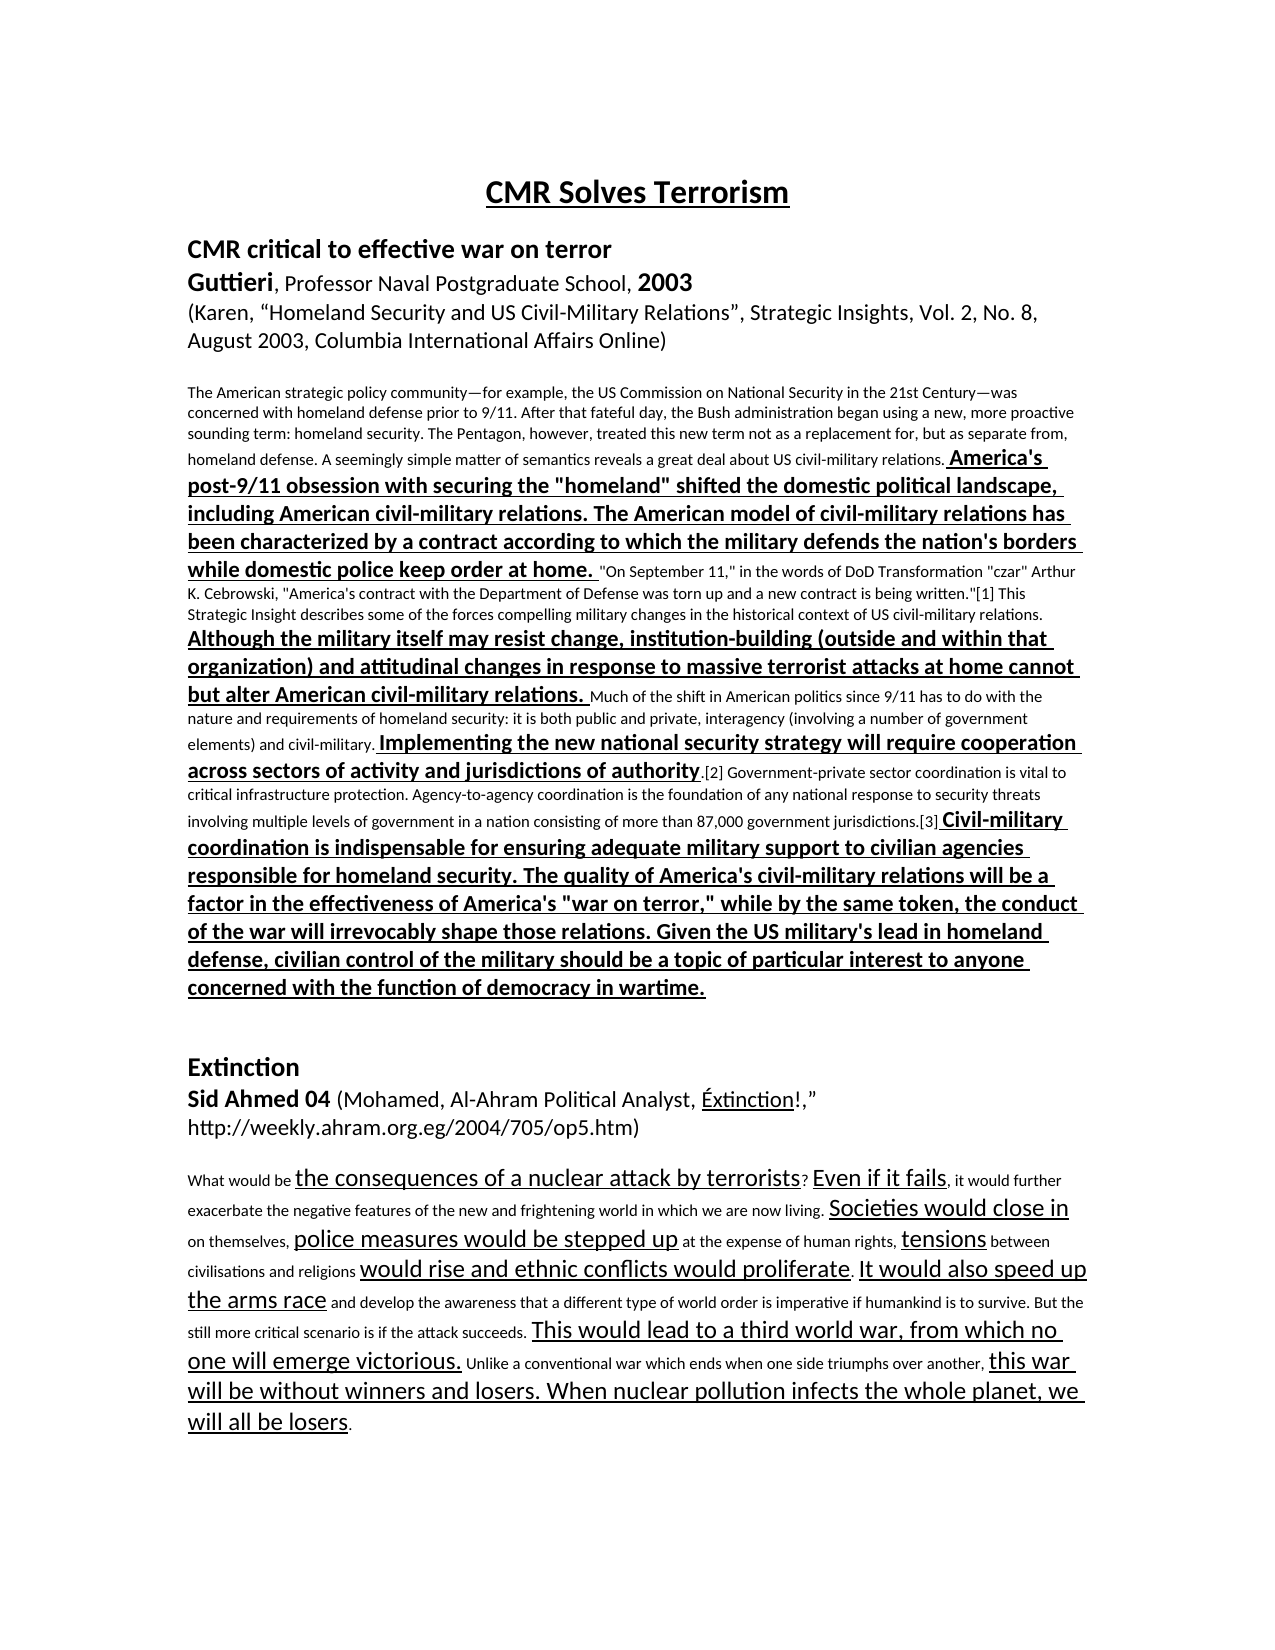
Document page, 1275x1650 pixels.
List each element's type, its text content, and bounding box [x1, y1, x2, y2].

text The American strategic policy community—for example, the US Commission on National Security in the 21st Century—was concerned with homeland defense prior to 9/11. After that fateful day, the Bush administration began using a new, more proactive sounding term: homeland security. The Pentagon, however, treated this new term not as a replacement for, but as separate from, homeland defense. A seemingly simple matter of semantics reveals a great deal about US civil-military relations. America's post-9/11 obsession with securing the "homeland" shifted the domestic political landscape, including American civil-military relations. The American model of civil-military relations has been characterized by a contract according to which the military defends the nation's borders while domestic police keep order at home. "On September 11," in the words of DoD Transformation "czar" Arthur K. Cebrowski, "America's contract with the Department of Defense was torn up and a new contract is being written."[1] This Strategic Insight describes some of the forces compelling military changes in the historical context of US civil-military relations. Although the military itself may resist change, institution-building (outside and within that organization) and attitudinal changes in response to massive terrorist attacks at home cannot but alter American civil-military relations. Much of the shift in American politics since 9/11 has to do with the nature and requirements of homeland security: it is both public and private, interagency (involving a number of government elements) and civil-military. Implementing the new national security strategy will require cooperation across sectors of activity and jurisdictions of authority.[2] Government-private sector coordination is vital to critical infrastructure protection. Agency-to-agency coordination is the foundation of any national response to security threats involving multiple levels of government in a nation consisting of more than 87,000 government jurisdictions.[3] Civil-military coordination is indispensable for ensuring adequate military support to civilian agencies responsible for homeland security. The quality of America's civil-military relations will be a factor in the effectiveness of America's "war on terror," while by the same token, the conduct of the war will irrevocably shape those relations. Given the US military's lead in homeland defense, civilian control of the military should be a topic of particular interest to anyone concerned with the function of democracy in wartime. [187, 382, 1087, 1001]
subtitle CMR critical to effective war on terror [187, 232, 1087, 265]
subtitle Extinction [187, 1050, 1087, 1083]
subtitle CMR Solves Terrorism [187, 171, 1087, 212]
text Sid Ahmed 04 (Mohamed, Al-Ahram Political Analyst, Éxtinction!,” http://weekly.ahram.org.eg/2004/705/op5.htm) [187, 1083, 1087, 1141]
text (Karen, “Homeland Security and US Civil-Military Relations”, Strategic Insights, Vol. 2, No. 8, August 2003, Columbia International Affairs Online) [187, 298, 1087, 354]
text Guttieri, Professor Naval Postgraduate School, 2003 [187, 265, 1087, 298]
text What would be the consequences of a nuclear attack by terrorists? Even if it fails, it would further exacerbate the negative features of the new and frightening world in which we are now living. Societies would close in on themselves, police measures would be stepped up at the expense of human rights, tensions between civilisations and religions would rise and ethnic conflicts would proliferate. It would also speed up the arms race and develop the awareness that a different type of world order is imperative if humankind is to survive. But the still more critical scenario is if the attack succeeds. This would lead to a third world war, from which no one will emerge victorious. Unlike a conventional war which ends when one side triumphs over another, this war will be without winners and losers. When nuclear pollution infects the whole planet, we will all be losers. [187, 1162, 1087, 1436]
